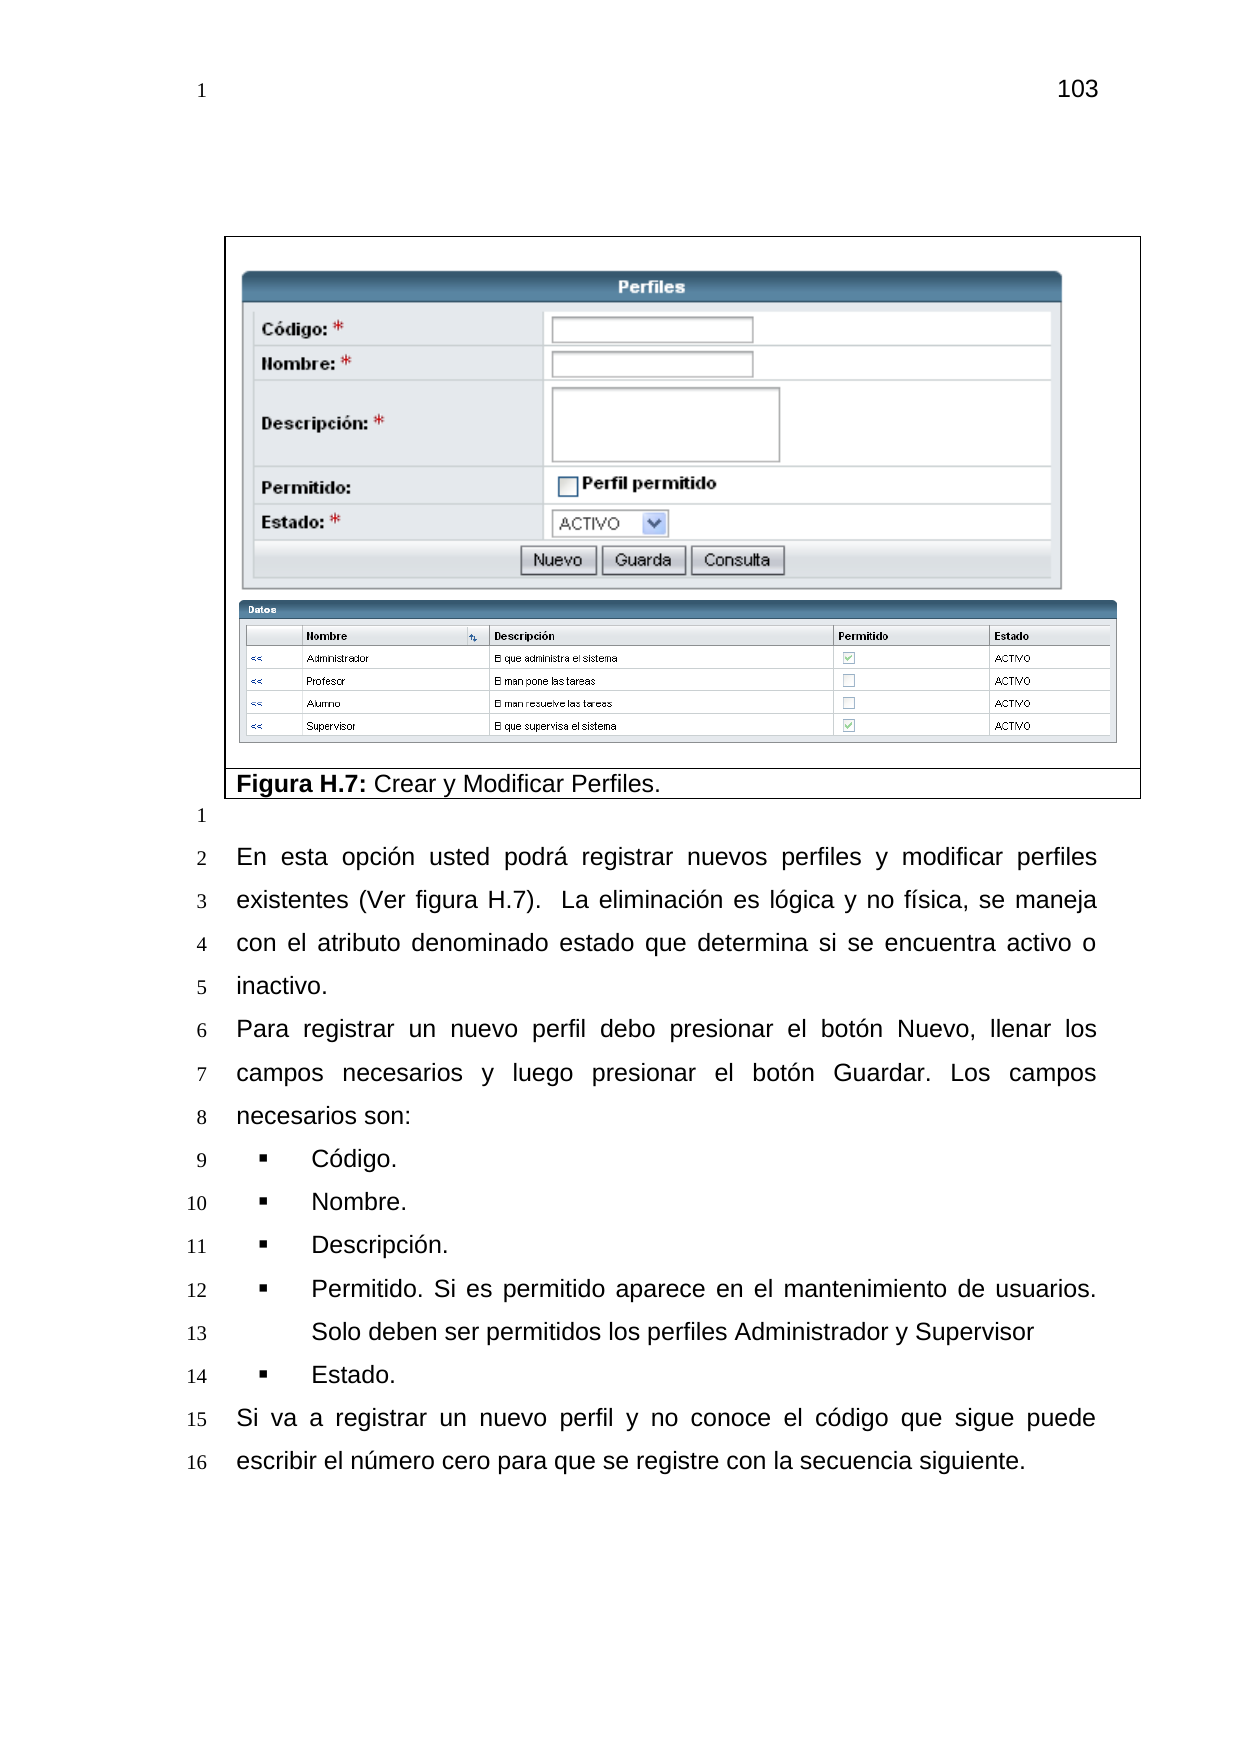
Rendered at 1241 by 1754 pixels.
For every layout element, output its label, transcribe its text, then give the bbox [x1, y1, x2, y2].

picture [236, 266, 1121, 749]
text Si va a registrar un nuevo perfil y no conoce el código que sigue puede escribir el número cero para que se registre con la secuencia siguiente. [236, 1403, 1098, 1475]
list Permitido. Si es permitido aparece en el mantenimiento de usuarios. Solo deben ser permitidos los perfiles Administrador y Supervisor [257, 1273, 1098, 1346]
list Código. [257, 1144, 1098, 1173]
list Nombre. [257, 1187, 1098, 1216]
table_cell Figura H.7: Crear y Modificar Perfiles. [226, 769, 1140, 798]
table_header [226, 237, 1140, 768]
list Estado. [257, 1360, 1098, 1389]
text Para registrar un nuevo perfil debo presionar el botón Nuevo, llenar los campos necesarios y luego presionar el botón Guardar. Los campos necesarios son: [236, 1014, 1098, 1129]
text En esta opción usted podrá registrar nuevos perfiles y modificar perfiles existentes (Ver figura H.7). La eliminación es lógica y no física, se maneja con el atributo denominado estado que determina si se encuentra activo o inactivo. [236, 842, 1098, 1000]
list Descripción. [257, 1230, 1098, 1259]
